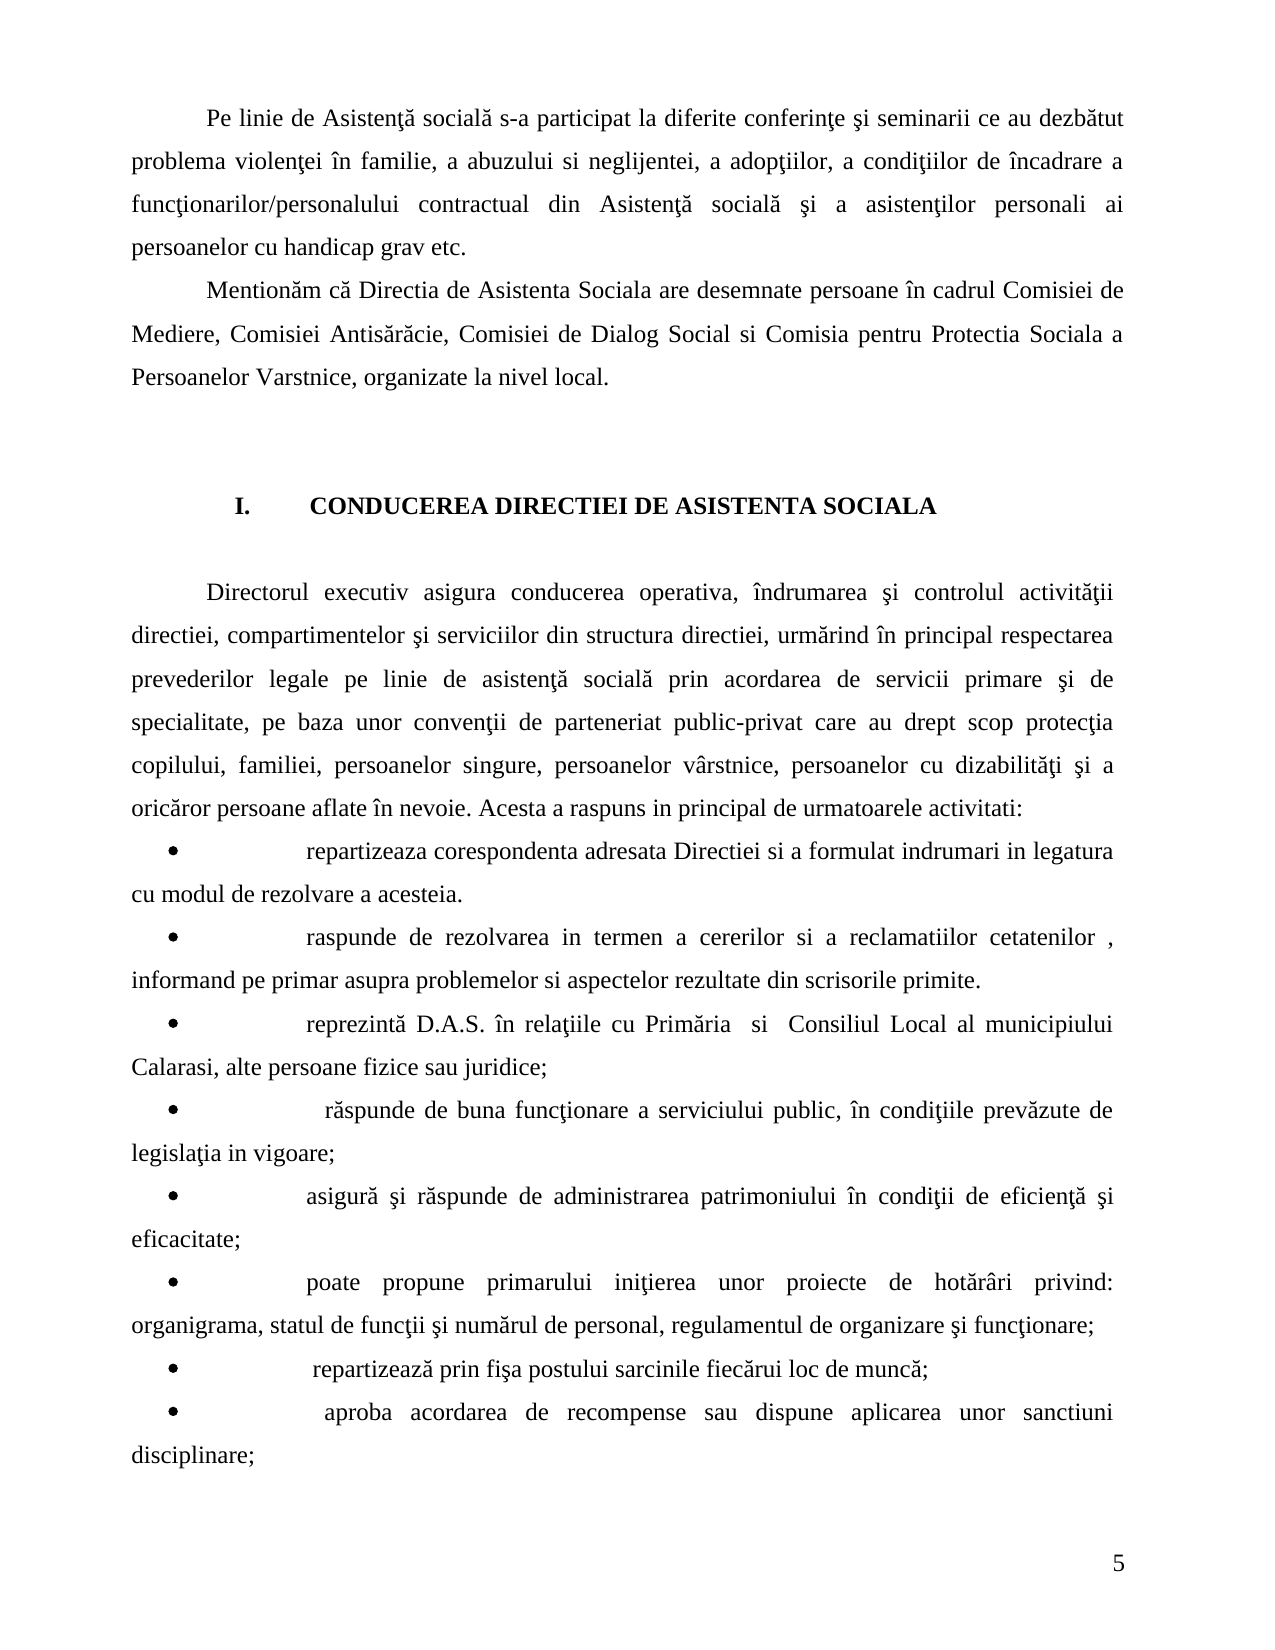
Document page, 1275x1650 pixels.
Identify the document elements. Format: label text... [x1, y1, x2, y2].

list repartizeaza corespondenta adresata Directiei si a formulat indrumari in legatura cu modul de rezolvare a acesteia. [131, 836, 1115, 908]
text Mentionăm că Directia de Asistenta Sociala are desemnate persoane în cadrul Comisiei de Mediere, Comisiei Antisărăcie, Comisiei de Dialog Social si Comisia pentru Protectia Sociala a Persoanelor Varstnice, organizate la nivel local. [131, 276, 1125, 391]
list răspunde de buna funcţionare a serviciului public, în condiţiile prevăzute de legislaţia in vigoare; [131, 1095, 1115, 1167]
list repartizează prin fişa postului sarcinile fiecărui loc de muncă; [131, 1354, 1115, 1382]
list aproba acordarea de recompense sau dispune aplicarea unor sanctiuni disciplinare; [131, 1397, 1115, 1469]
list raspunde de rezolvarea in termen a cererilor si a reclamatiilor cetatenilor , informand pe primar asupra problemelor si aspectelor rezultate din scrisorile primite. [131, 922, 1115, 994]
list reprezintă D.A.S. în relaţiile cu Primăria si Consiliul Local al municipiului Calarasi, alte persoane fizice sau juridice; [131, 1009, 1115, 1081]
text Pe linie de Asistenţă socială s-a participat la diferite conferinţe şi seminarii ce au dezbătut problema violenţei în familie, a abuzului si neglijentei, a adopţiilor, a condiţiilor de încadrare a funcţionarilor/personalului contractual din Asistenţă socială şi a asistenţilor personali ai persoanelor cu handicap grav etc. [131, 103, 1125, 261]
list asigură şi răspunde de administrarea patrimoniului în condiţii de eficienţă şi eficacitate; [131, 1181, 1115, 1253]
text Directorul executiv asigura conducerea operativa, îndrumarea şi controlul activităţii directiei, compartimentelor şi serviciilor din structura directiei, urmărind în principal respectarea prevederilor legale pe linie de asistenţă socială prin acordarea de servicii primare şi de specialitate, pe baza unor convenţii de parteneriat public-privat care au drept scop protecţia copilului, familiei, persoanelor singure, persoanelor vârstnice, persoanelor cu dizabilităţi şi a oricăror persoane aflate în nevoie. Acesta a raspuns in principal de urmatoarele activitati: [131, 577, 1115, 822]
list CONDUCEREA DIRECTIEI DE ASISTENTA SOCIALA [234, 491, 1125, 520]
list poate propune primarului iniţierea unor proiecte de hotărâri privind: organigrama, statul de funcţii şi numărul de personal, regulamentul de organizare şi funcţionare; [131, 1267, 1115, 1339]
